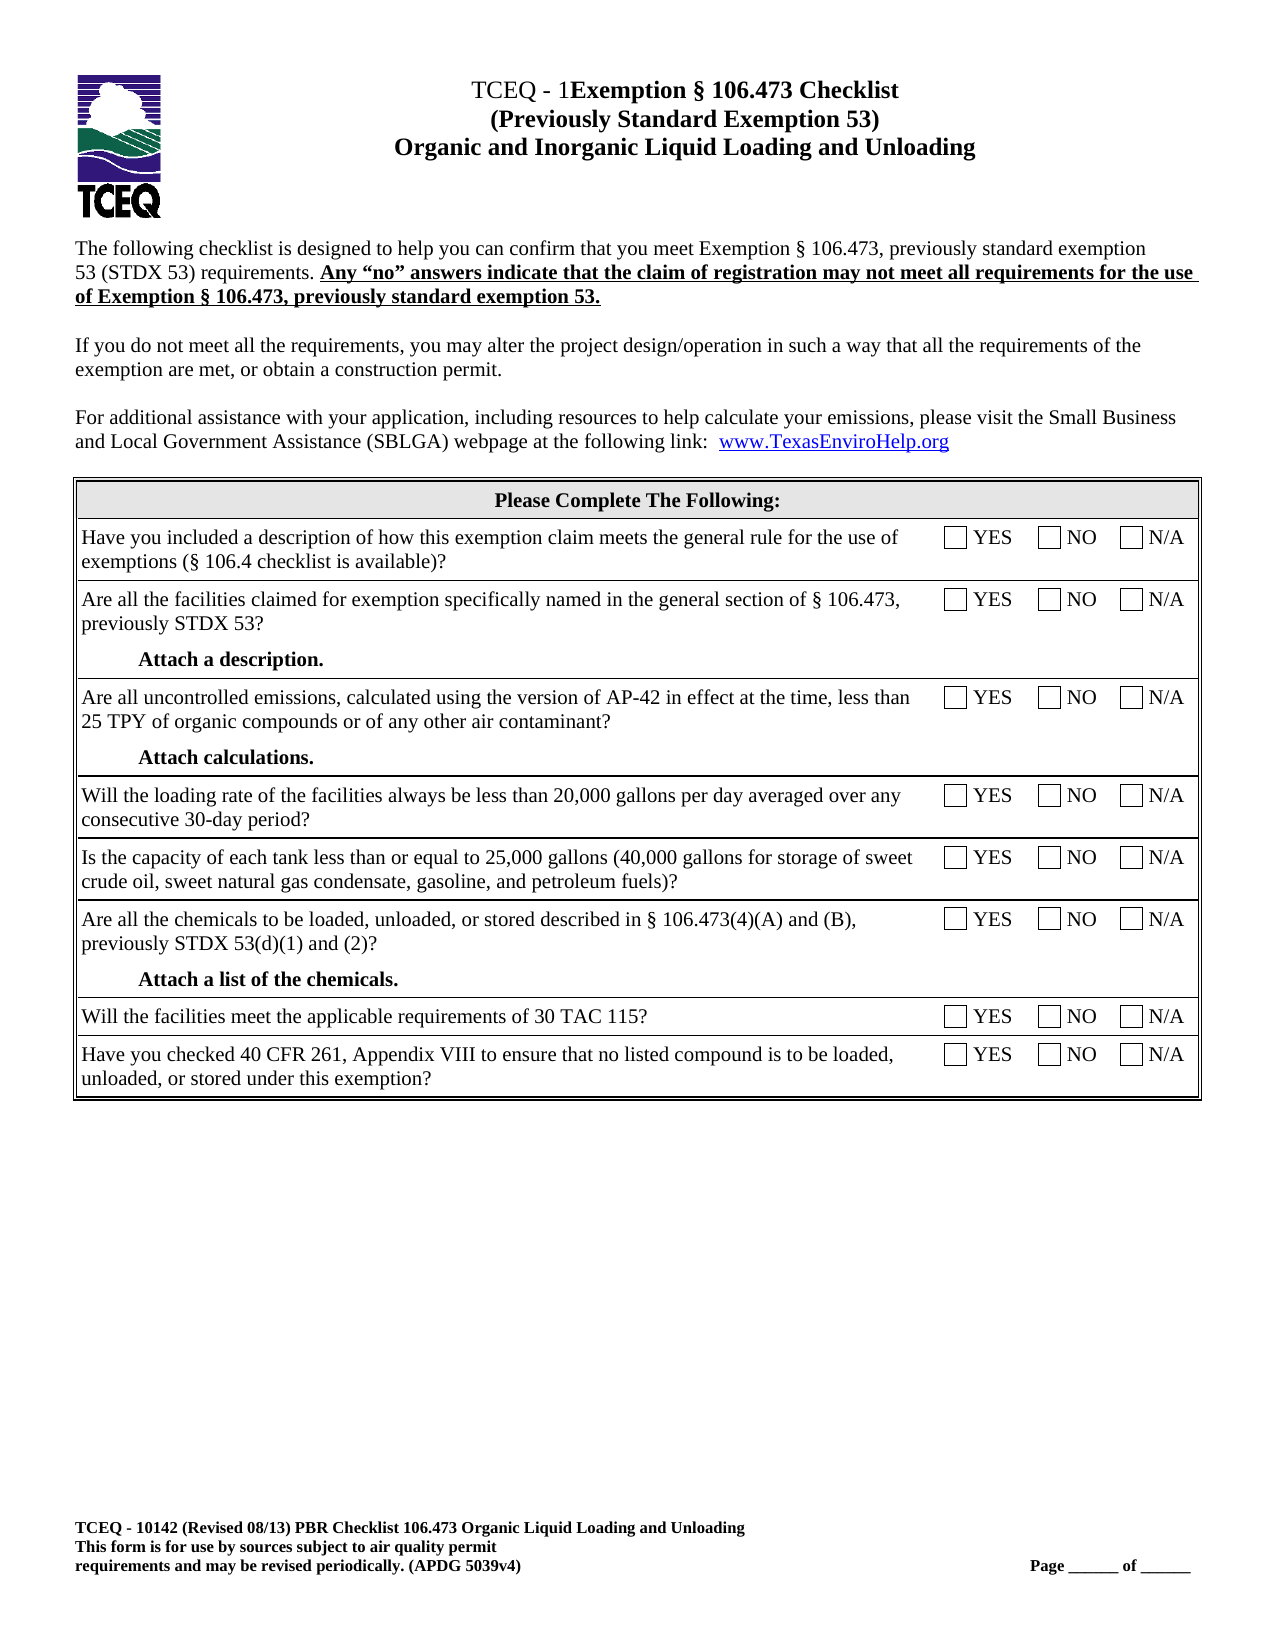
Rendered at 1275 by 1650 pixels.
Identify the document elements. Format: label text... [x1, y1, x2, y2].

table_cell YES [938, 901, 1031, 961]
table_cell N/A [1113, 519, 1198, 579]
table_cell NO [1031, 679, 1113, 739]
table_cell YES [938, 998, 1031, 1034]
table_cell NO [1031, 519, 1113, 579]
table_cell Attach calculations. [77, 739, 1198, 775]
table_cell N/A [1113, 901, 1198, 961]
table_cell N/A [1113, 777, 1198, 837]
table_cell YES [938, 777, 1031, 837]
table_cell N/A [1113, 1036, 1198, 1096]
text If you do not meet all the requirements, you may alter the project design/operation in such a way that all the requirements of the exemption are met, or obtain a construction permit. [75, 332, 1200, 381]
table_cell NO [1031, 901, 1113, 961]
table_cell N/A [1113, 581, 1198, 641]
table_cell YES [938, 679, 1031, 739]
text For additional assistance with your application, including resources to help calculate your emissions, please visit the Small Business and Local Government Assistance (SBLGA) webpage at the following link: www.TexasEnviroHelp.org [75, 405, 1200, 453]
text Organic and Inorganic Liquid Loading and Unloading [161, 132, 1200, 161]
table_cell Is the capacity of each tank less than or equal to 25,000 gallons (40,000 gallons for storage of sweet crude oil, sweet natural gas condensate, gasoline, and petroleum fuels)? [77, 838, 937, 899]
table_cell YES [938, 519, 1031, 579]
table_header Please Complete The Following: [77, 482, 1198, 518]
table_cell NO [1031, 998, 1113, 1034]
text (Previously Standard Exemption 53) [161, 104, 1200, 132]
table_cell Attach a list of the chemicals. [77, 961, 1198, 997]
table_cell Are all the chemicals to be loaded, unloaded, or stored described in § 106.473(4)(A) and (B), previously STDX 53(d)(1) and (2)? [77, 900, 937, 961]
table_cell YES [938, 581, 1031, 641]
text The following checklist is designed to help you can confirm that you meet Exemption § 106.473, previously standard exemption 53 (STDX 53) requirements. Any “no” answers indicate that the claim of registration may not meet all requirements for the use of Exemption § 106.473, previously standard exemption 53. [75, 236, 1200, 308]
table_cell Are all uncontrolled emissions, calculated using the version of AP-42 in effect at the time, less than 25 TPY of organic compounds or of any other air contaminant? [77, 679, 937, 739]
table_cell YES [938, 1036, 1031, 1096]
table_cell N/A [1113, 679, 1198, 739]
table_cell N/A [1113, 839, 1198, 899]
table_cell NO [1031, 1036, 1113, 1096]
table_cell Have you included a description of how this exemption claim meets the general rule for the use of exemptions (§ 106.4 checklist is available)? [77, 519, 937, 579]
table_cell N/A [1113, 998, 1198, 1034]
table_cell Attach a description. [77, 641, 1198, 677]
table_cell YES [938, 839, 1031, 899]
table_cell NO [1031, 581, 1113, 641]
table_cell Are all the facilities claimed for exemption specifically named in the general section of § 106.473, previously STDX 53? [77, 581, 937, 641]
table_cell NO [1031, 839, 1113, 899]
table_cell Will the facilities meet the applicable requirements of 30 TAC 115? [77, 998, 937, 1034]
table_cell Have you checked 40 CFR 261, Appendix VIII to ensure that no listed compound is to be loaded, unloaded, or stored under this exemption? [77, 1036, 937, 1096]
table_cell NO [1031, 777, 1113, 837]
text TCEQ - Exemption § 106.473 Checklist [161, 75, 1200, 104]
table_cell Will the loading rate of the facilities always be less than 20,000 gallons per day averaged over any consecutive 30-day period? [77, 776, 937, 837]
